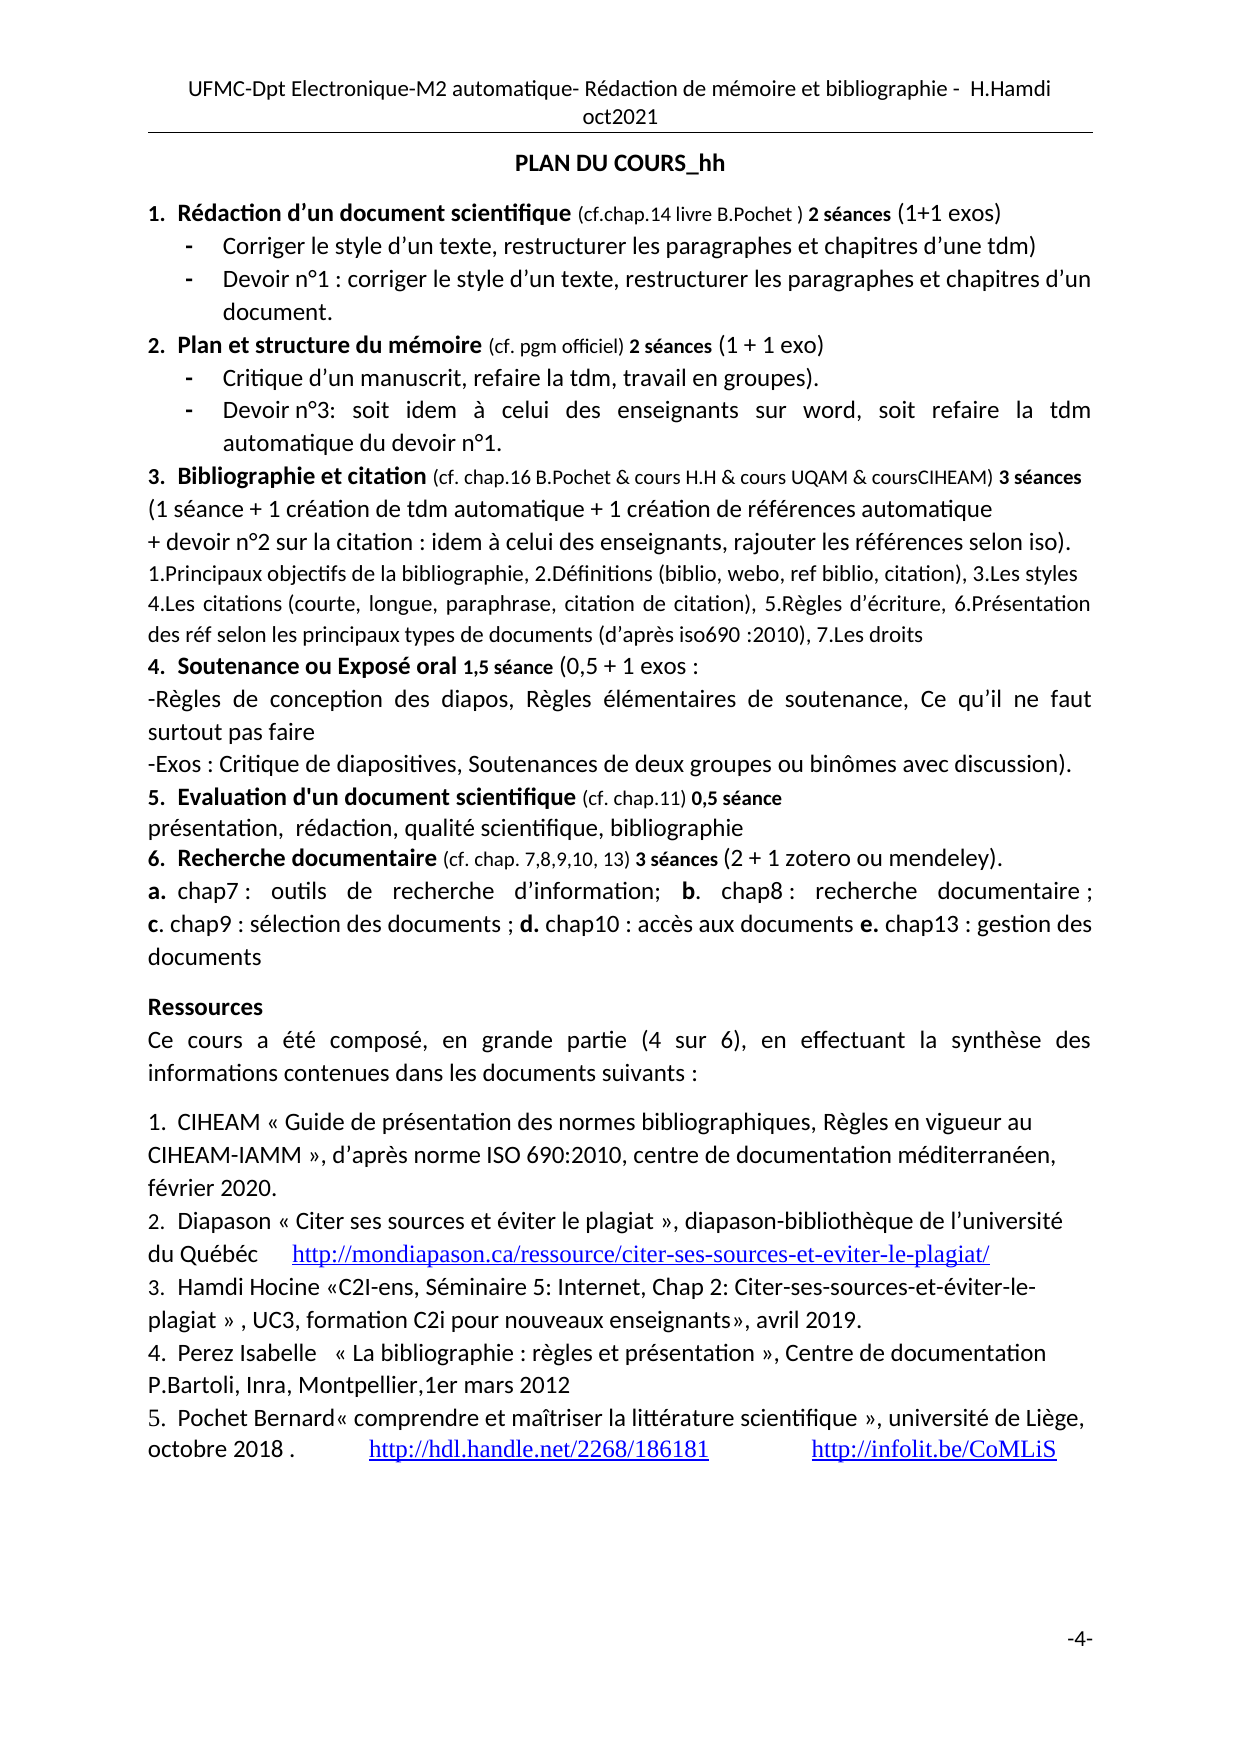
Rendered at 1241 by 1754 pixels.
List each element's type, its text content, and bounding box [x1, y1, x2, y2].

text Ressources [148, 991, 1093, 1021]
list Bibliographie et citation (cf. chap.16 B.Pochet & cours H.H & cours UQAM & coursCIHEAM) 3 séances [148, 461, 1093, 491]
text PLAN DU COURS_hh [148, 148, 1093, 178]
list + devoir n°2 sur la citation : idem à celui des enseignants, rajouter les références selon iso). [148, 526, 1093, 557]
list CIHEAM « Guide de présentation des normes bibliographiques, Règles en vigueur au CIHEAM-IAMM », d’après norme ISO 690:2010, centre de documentation méditerranéen, février 2020. [148, 1106, 1093, 1203]
list chap7 : outils de recherche d’information; b. chap8 : recherche documentaire ; c. chap9 : sélection des documents ; d. chap10 : accès aux documents e. chap13 : gestion des documents [148, 876, 1093, 972]
list Hamdi Hocine «C2I-ens, Séminaire 5: Internet, Chap 2: Citer-ses-sources-et-éviter-le-plagiat » , UC3, formation C2i pour nouveaux enseignants», avril 2019. [148, 1271, 1093, 1334]
list Recherche documentaire (cf. chap. 7,8,9,10, 13) 3 séances (2 + 1 zotero ou mendeley). [148, 843, 1093, 873]
list Perez Isabelle « La bibliographie : règles et présentation », Centre de documentation P.Bartoli, Inra, Montpellier,1er mars 2012 [148, 1337, 1093, 1400]
text 4.Les citations (courte, longue, paraphrase, citation de citation), 5.Règles d’écriture, 6.Présentation des réf selon les principaux types de documents (d’après iso690 :2010), 7.Les droits [148, 589, 1093, 648]
list Pochet Bernard« comprendre et maîtriser la littérature scientifique », université de Liège, octobre 2018 . http://hdl.handle.net/2268/186181 http://infolit.be/CoMLiS [148, 1403, 1093, 1464]
list Evaluation d'un document scientifique (cf. chap.11) 0,5 séance [148, 782, 1093, 812]
list Rédaction d’un document scientifique (cf.chap.14 livre B.Pochet ) 2 séances (1+1 exos) [148, 197, 1093, 228]
text Ce cours a été composé, en grande partie (4 sur 6), en effectuant la synthèse des informations contenues dans les documents suivants : [148, 1024, 1093, 1087]
list Critique d’un manuscrit, refaire la tdm, travail en groupes). [185, 362, 1093, 392]
list Corriger le style d’un texte, restructurer les paragraphes et chapitres d’une tdm) [185, 230, 1093, 261]
text présentation, rédaction, qualité scientifique, bibliographie [148, 812, 1093, 843]
list -Règles de conception des diapos, Règles élémentaires de soutenance, Ce qu’il ne faut surtout pas faire [148, 683, 1093, 746]
text 1.Principaux objectifs de la bibliographie, 2.Définitions (biblio, webo, ref biblio, citation), 3.Les styles [148, 559, 1093, 587]
list Soutenance ou Exposé oral 1,5 séance (0,5 + 1 exos : [148, 650, 1093, 680]
list Plan et structure du mémoire (cf. pgm officiel) 2 séances (1 + 1 exo) [148, 329, 1093, 359]
list Devoir n°3: soit idem à celui des enseignants sur word, soit refaire la tdm automatique du devoir n°1. [185, 395, 1093, 458]
list -Exos : Critique de diapositives, Soutenances de deux groupes ou binômes avec discussion). [148, 749, 1093, 779]
list Diapason « Citer ses sources et éviter le plagiat », diapason-bibliothèque de l’université du Québéc http://mondiapason.ca/ressource/citer-ses-sources-et-eviter-le-plagiat/ [148, 1205, 1093, 1268]
list Devoir n°1 : corriger le style d’un texte, restructurer les paragraphes et chapitres d’un document. [185, 263, 1093, 326]
list (1 séance + 1 création de tdm automatique + 1 création de références automatique [148, 493, 1093, 524]
